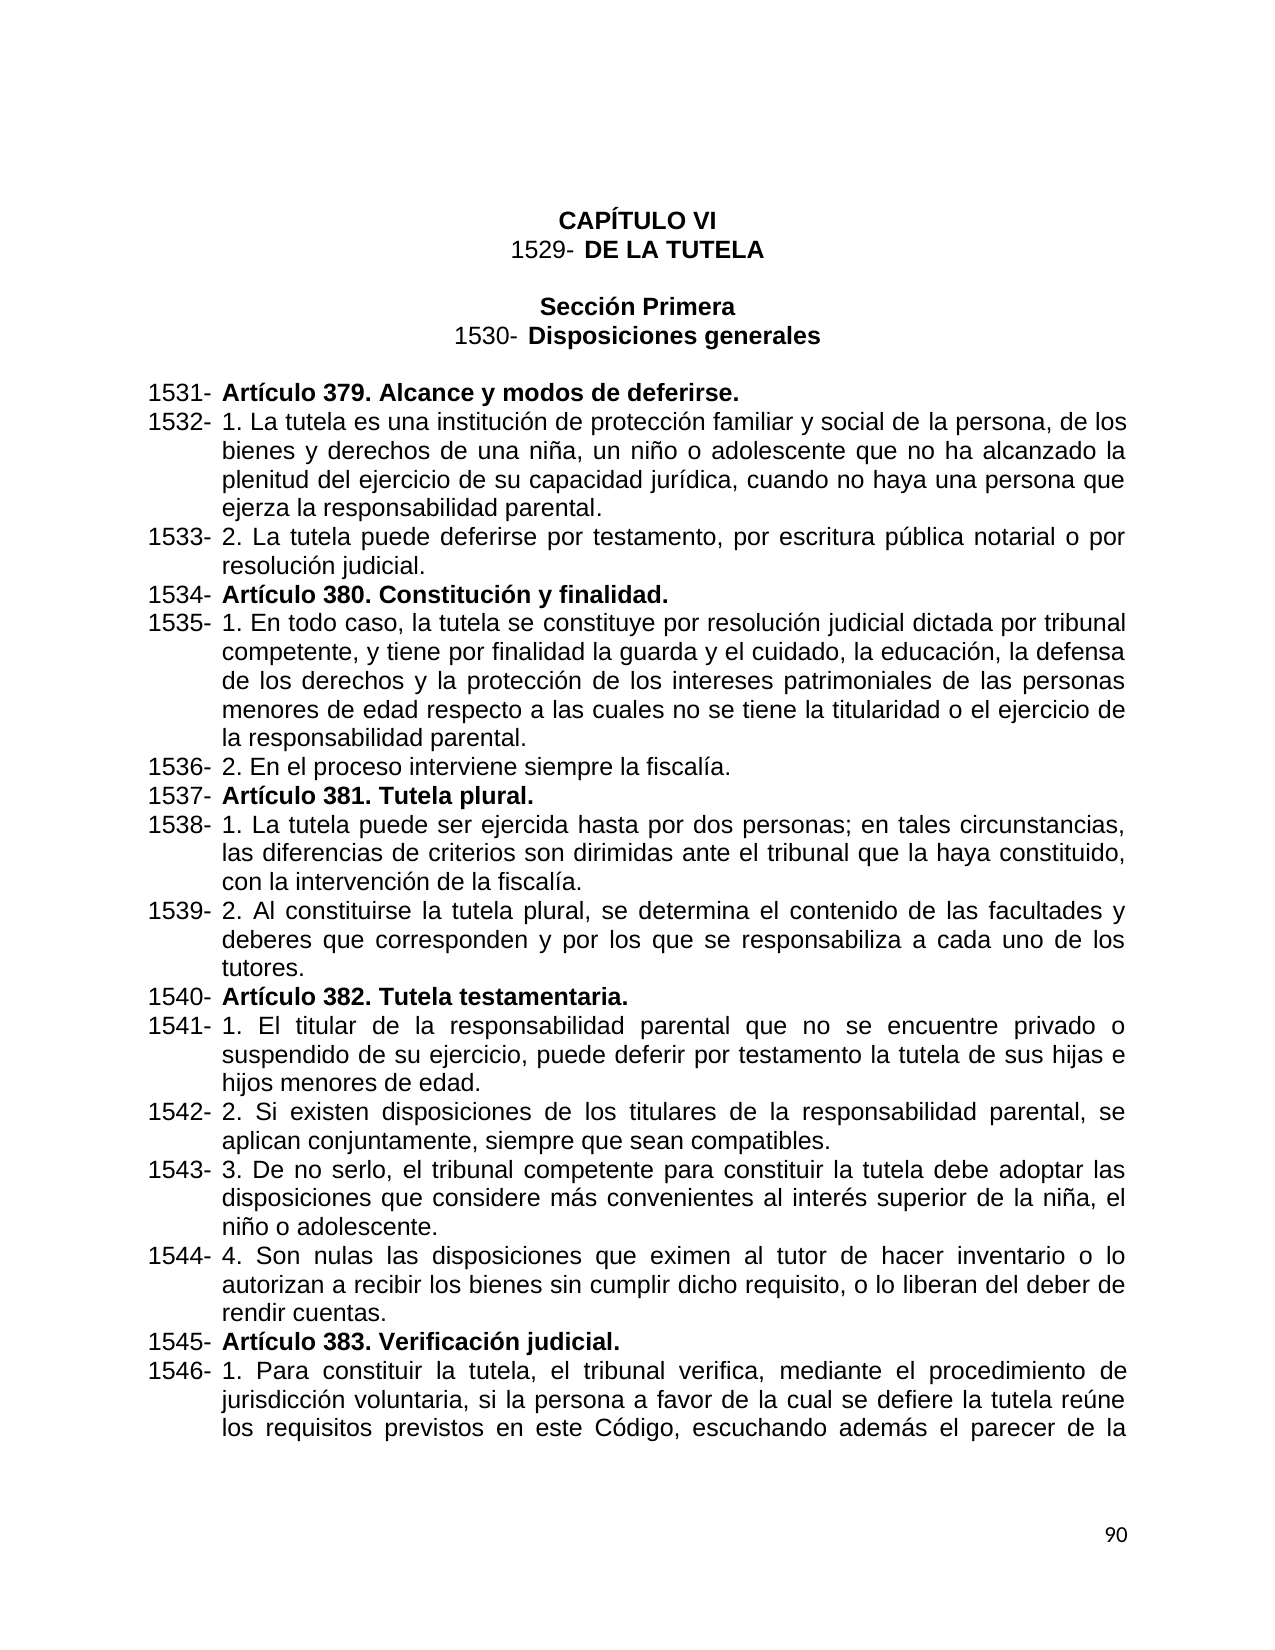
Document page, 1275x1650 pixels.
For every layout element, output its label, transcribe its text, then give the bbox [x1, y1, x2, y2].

list 4. Son nulas las disposiciones que eximen al tutor de hacer inventario o lo autorizan a recibir los bienes sin cumplir dicho requisito, o lo liberan del deber de rendir cuentas. [148, 1241, 1127, 1327]
list 2. Si existen disposiciones de los titulares de la responsabilidad parental, se aplican conjuntamente, siempre que sean compatibles. [148, 1097, 1127, 1155]
list Artículo 379. Alcance y modos de deferirse. [148, 378, 1127, 407]
list 2. Al constituirse la tutela plural, se determina el contenido de las facultades y deberes que corresponden y por los que se responsabiliza a cada uno de los tutores. [148, 896, 1127, 982]
list 1. El titular de la responsabilidad parental que no se encuentre privado o suspendido de su ejercicio, puede deferir por testamento la tutela de sus hijas e hijos menores de edad. [148, 1011, 1127, 1097]
list 2. En el proceso interviene siempre la fiscalía. [148, 752, 1127, 781]
list 1. En todo caso, la tutela se constituye por resolución judicial dictada por tribunal competente, y tiene por finalidad la guarda y el cuidado, la educación, la defensa de los derechos y la protección de los intereses patrimoniales de las personas menores de edad respecto a las cuales no se tiene la titularidad o el ejercicio de la responsabilidad parental. [148, 608, 1127, 752]
list 2. La tutela puede deferirse por testamento, por escritura pública notarial o por resolución judicial. [148, 522, 1127, 580]
list 1. La tutela puede ser ejercida hasta por dos personas; en tales circunstancias, las diferencias de criterios son dirimidas ante el tribunal que la haya constituido, con la intervención de la fiscalía. [148, 810, 1127, 896]
text Sección Primera [148, 292, 1127, 321]
list 1. La tutela es una institución de protección familiar y social de la persona, de los bienes y derechos de una niña, un niño o adolescente que no ha alcanzado la plenitud del ejercicio de su capacidad jurídica, cuando no haya una persona que ejerza la responsabilidad parental. [148, 407, 1127, 522]
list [148, 1356, 1127, 1442]
list DE LA TUTELA [148, 235, 1127, 263]
list Artículo 381. Tutela plural. [148, 781, 1127, 810]
list Artículo 382. Tutela testamentaria. [148, 982, 1127, 1011]
list 3. De no serlo, el tribunal competente para constituir la tutela debe adoptar las disposiciones que considere más convenientes al interés superior de la niña, el niño o adolescente. [148, 1155, 1127, 1241]
list Artículo 380. Constitución y finalidad. [148, 580, 1127, 608]
text CAPÍTULO VI [148, 206, 1127, 235]
list Disposiciones generales [148, 321, 1127, 350]
list Artículo 383. Verificación judicial. [148, 1327, 1127, 1356]
